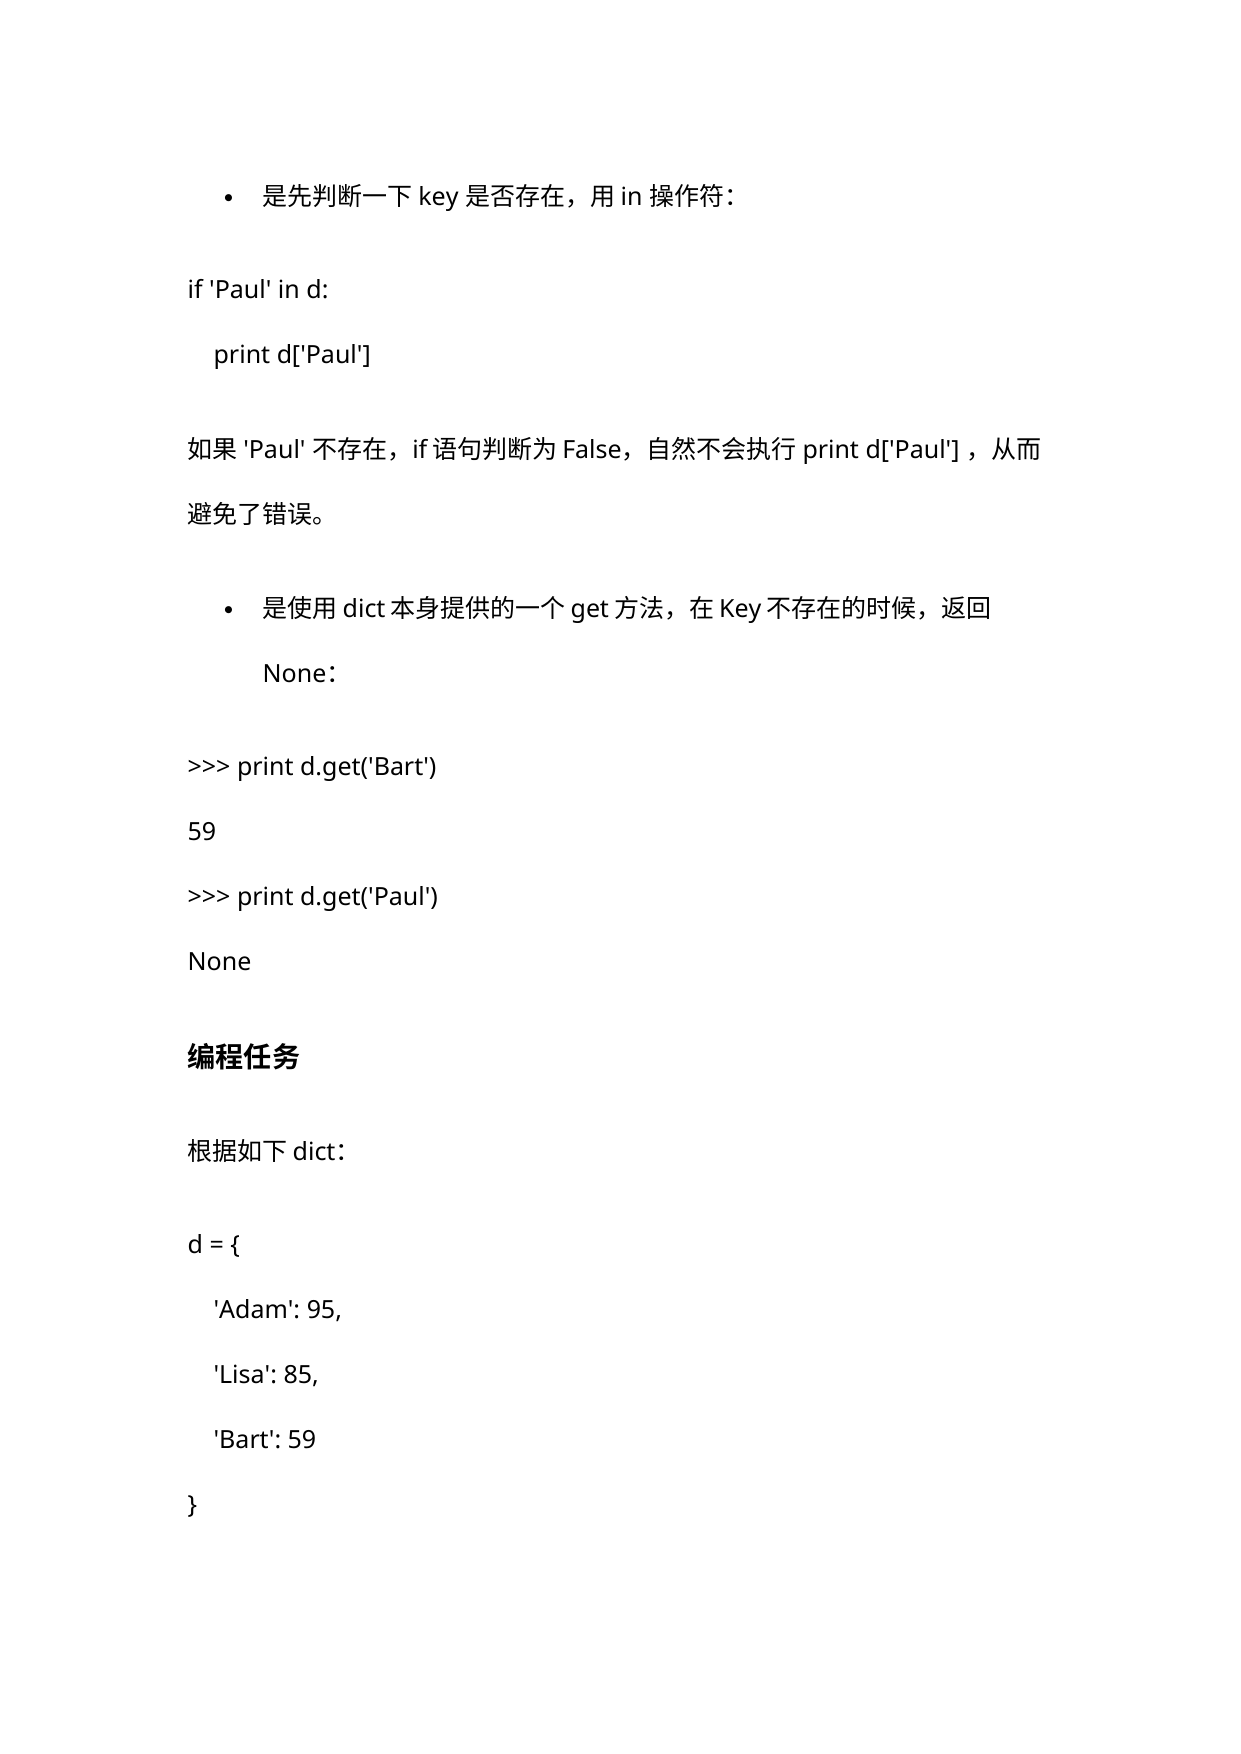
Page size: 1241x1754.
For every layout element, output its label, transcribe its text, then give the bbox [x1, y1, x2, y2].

text None [187, 929, 1053, 994]
text >>> print d.get('Bart') [187, 734, 1053, 799]
list 是先判断一下 key 是否存在，用 in 操作符： [225, 162, 1053, 227]
text 根据如下dict： [187, 1117, 1053, 1182]
text if 'Paul' in d: [187, 256, 1053, 321]
text d = { [187, 1211, 1053, 1276]
text 编程任务 [187, 1023, 1053, 1088]
text } [187, 1471, 1053, 1536]
list 是使用dict本身提供的一个get方法，在Key不存在的时候，返回None： [225, 574, 1053, 704]
text 'Adam': 95, [187, 1276, 1053, 1341]
text 59 [187, 799, 1053, 864]
text 如果 'Paul' 不存在，if语句判断为False，自然不会执行 print d['Paul'] ，从而避免了错误。 [187, 415, 1053, 545]
text 'Bart': 59 [187, 1406, 1053, 1471]
text print d['Paul'] [187, 321, 1053, 386]
text 'Lisa': 85, [187, 1341, 1053, 1406]
text >>> print d.get('Paul') [187, 864, 1053, 929]
